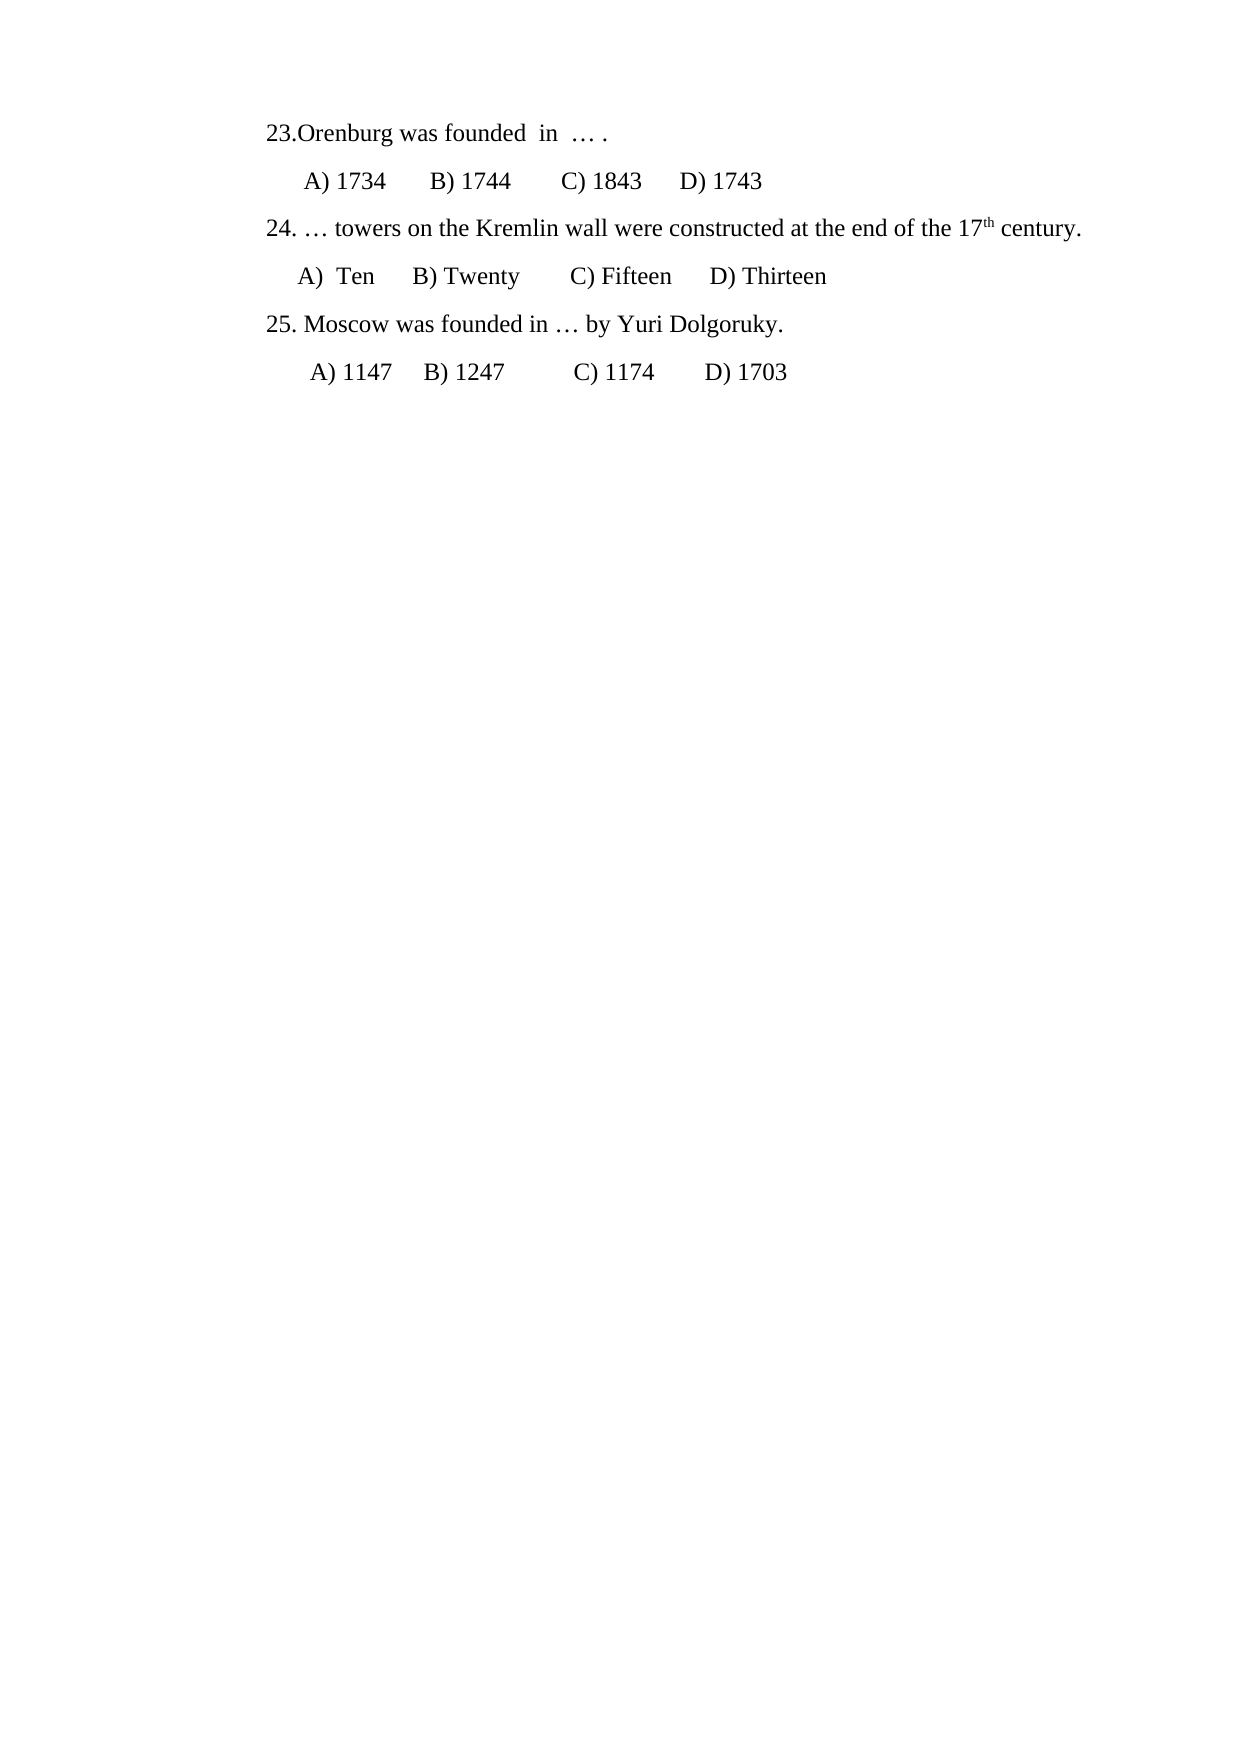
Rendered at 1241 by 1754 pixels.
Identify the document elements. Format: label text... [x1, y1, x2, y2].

text 25. was founded in … by Yuri Dolgoruky. [177, 309, 1152, 338]
text A) 1147 B) 1247 C) 1174 D) 1703 [177, 357, 1152, 385]
text A) 1734 B) 1744 C) 1843 D) 1743 [177, 166, 1152, 194]
text A) Ten B) Twenty C) Fifteen D) Thirteen [177, 261, 1152, 290]
text 23. was founded in … . [177, 118, 1152, 147]
text 24. … towers on the Kremlin wall were constructed at the end of the 17th century. [177, 213, 1152, 242]
